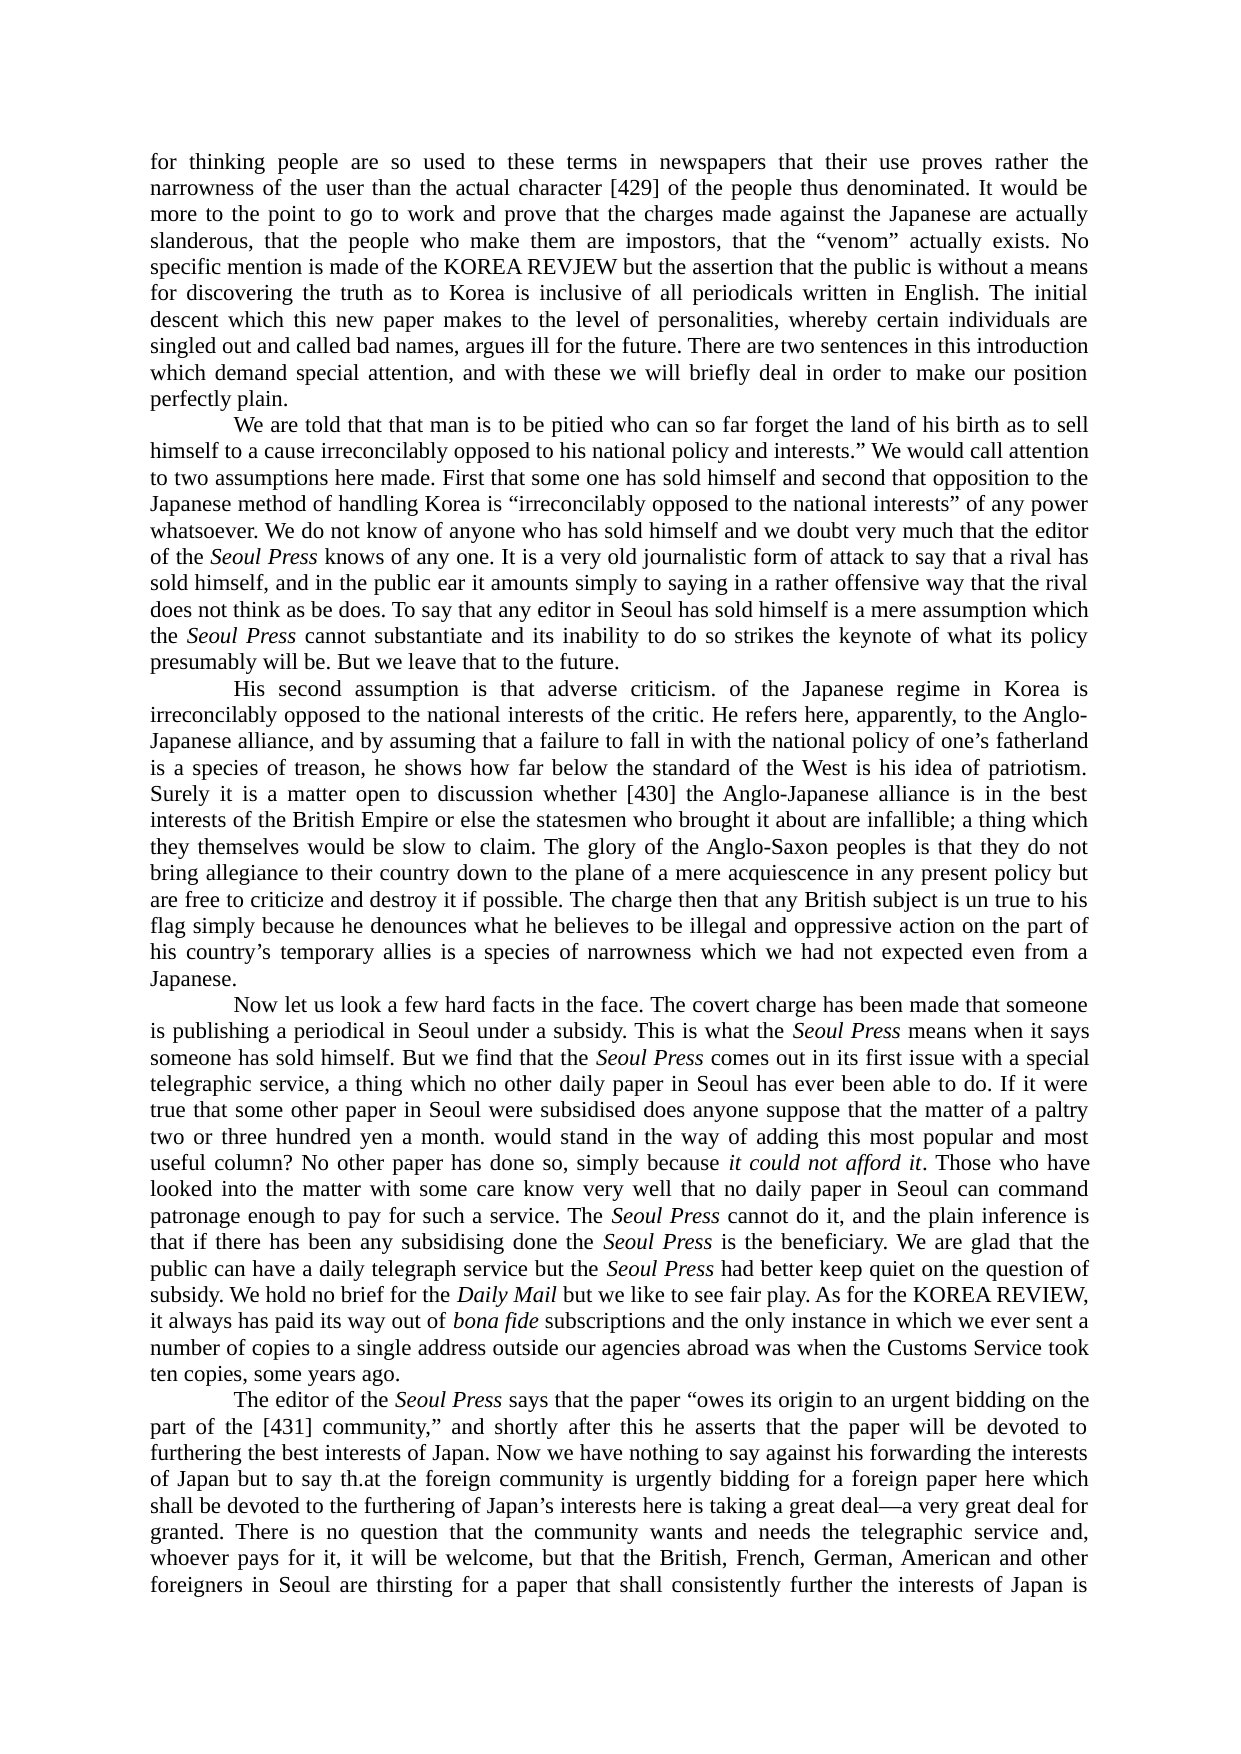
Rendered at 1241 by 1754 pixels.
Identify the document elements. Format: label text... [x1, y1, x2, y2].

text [150, 1386, 1090, 1597]
text Now let us look a few hard facts in the face. The covert charge has been made that someone is publishing a periodical in Seoul under a subsidy. This is what the Seoul Press means when it says someone has sold himself. But we find that the Seoul Press comes out in its first issue with a special telegraphic service, a thing which no other daily paper in Seoul has ever been able to do. If it were true that some other paper in Seoul were subsidised does anyone suppose that the matter of a paltry two or three hundred yen a month. would stand in the way of adding this most popular and most useful column? No other paper has done so, simply because it could not afford it. Those who have looked into the matter with some care know very well that no daily paper in Seoul can command patronage enough to pay for such a service. The Seoul Press cannot do it, and the plain inference is that if there has been any subsidising done the Seoul Press is the beneficiary. We are glad that the public can have a daily telegraph service but the Seoul Press had better keep quiet on the question of subsidy. We hold no brief for the Daily Mail but we like to see fair play. As for the KOREA REVIEW, it always has paid its way out of bona fide subscriptions and the only instance in which we ever sent a number of copies to a single address outside our agencies abroad was when the Customs Service took ten copies, some years ago. [150, 991, 1090, 1386]
text We are told that that man is to be pitied who can so far forget the land of his birth as to sell himself to a cause irreconcilably opposed to his national policy and interests.” We would call attention to two assumptions here made. First that some one has sold himself and second that opposition to the Japanese method of handling Korea is “irreconcilably opposed to the national interests” of any power whatsoever. We do not know of anyone who has sold himself and we doubt very much that the editor of the Seoul Press knows of any one. It is a very old journalistic form of attack to say that a rival has sold himself, and in the public ear it amounts simply to saying in a rather offensive way that the rival does not think as be does. To say that any editor in Seoul has sold himself is a mere assumption which the Seoul Press cannot substantiate and its inability to do so strikes the keynote of what its policy presumably will be. But we leave that to the future. [150, 411, 1090, 675]
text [150, 148, 1090, 411]
text His second assumption is that adverse criticism. of the Japanese regime in Korea is irreconcilably opposed to the national interests of the critic. He refers here, apparently, to the Anglo-Japanese alliance, and by assuming that a failure to fall in with the national policy of one’s fatherland is a species of treason, he shows how far below the standard of the West is his idea of patriotism. Surely it is a matter open to discussion whether [430] the Anglo-Japanese alliance is in the best interests of the British Empire or else the statesmen who brought it about are infallible; a thing which they themselves would be slow to claim. The glory of the Anglo-Saxon peoples is that they do not bring allegiance to their country down to the plane of a mere acquiescence in any present policy but are free to criticize and destroy it if possible. The charge then that any British subject is un true to his flag simply because he denounces what he believes to be illegal and oppressive action on the part of his country’s temporary allies is a species of narrowness which we had not expected even from a Japanese. [150, 675, 1090, 991]
